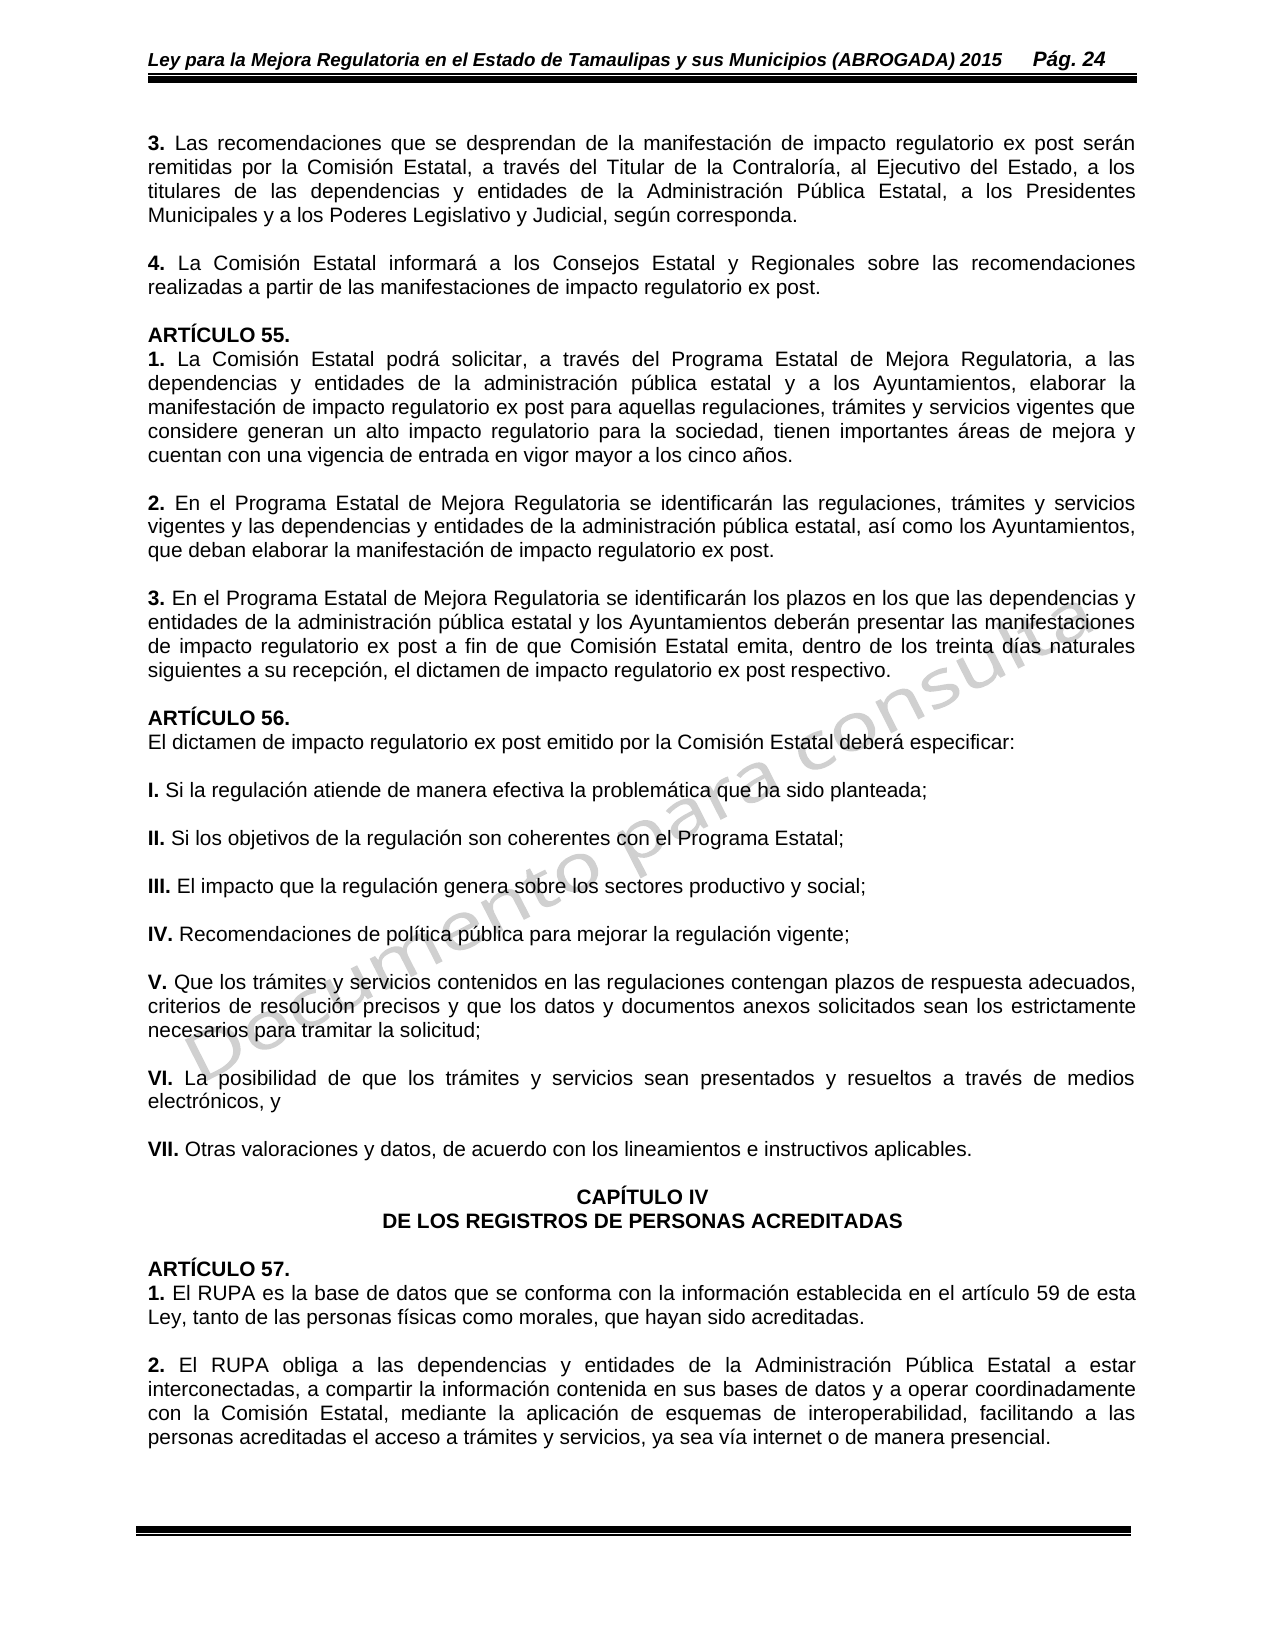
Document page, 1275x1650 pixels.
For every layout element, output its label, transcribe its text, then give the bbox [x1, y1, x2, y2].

text 3. Las recomendaciones que se desprendan de la manifestación de impacto regulatorio ex post serán remitidas por la Comisión Estatal, a través del Titular de la Contraloría, al Ejecutivo del Estado, a los titulares de las dependencias y entidades de la Administración Pública Estatal, a los Presidentes Municipales y a los Poderes Legislativo y Judicial, según corresponda. [148, 131, 1137, 227]
text 2. En el Programa Estatal de Mejora Regulatoria se identificarán las regulaciones, trámites y servicios vigentes y las dependencias y entidades de la administración pública estatal, así como los Ayuntamientos, que deban elaborar la manifestación de impacto regulatorio ex post. [148, 490, 1137, 562]
text VII. Otras valoraciones y datos, de acuerdo con los lineamientos e instructivos aplicables. [148, 1137, 1137, 1161]
text ARTÍCULO 55. [148, 323, 1137, 347]
text 1. La Comisión Estatal podrá solicitar, a través del Programa Estatal de Mejora Regulatoria, a las dependencias y entidades de la administración pública estatal y a los Ayuntamientos, elaborar la manifestación de impacto regulatorio ex post para aquellas regulaciones, trámites y servicios vigentes que considere generan un alto impacto regulatorio para la sociedad, tienen importantes áreas de mejora y cuentan con una vigencia de entrada en vigor mayor a los cinco años. [148, 347, 1137, 466]
text I. Si la regulación atiende de manera efectiva la problemática que ha sido planteada; [148, 778, 1137, 802]
text II. Si los objetivos de la regulación son coherentes con el Programa Estatal; [148, 826, 1137, 850]
text III. El impacto que la regulación genera sobre los sectores productivo y social; [148, 874, 1137, 898]
text CAPÍTULO IV [148, 1185, 1137, 1209]
text 2. El RUPA obliga a las dependencias y entidades de la Administración Pública Estatal a estar interconectadas, a compartir la información contenida en sus bases de datos y a operar coordinadamente con la Comisión Estatal, mediante la aplicación de esquemas de interoperabilidad, facilitando a las personas acreditadas el acceso a trámites y servicios, ya sea vía internet o de manera presencial. [148, 1353, 1137, 1449]
text El dictamen de impacto regulatorio ex post emitido por la Comisión Estatal deberá especificar: [148, 730, 1137, 754]
text IV. Recomendaciones de política pública para mejorar la regulación vigente; [148, 922, 1137, 946]
text V. Que los trámites y servicios contenidos en las regulaciones contengan plazos de respuesta adecuados, criterios de resolución precisos y que los datos y documentos anexos solicitados sean los estrictamente necesarios para tramitar la solicitud; [148, 969, 1137, 1041]
text ARTÍCULO 56. [148, 706, 1137, 730]
text DE LOS REGISTROS DE PERSONAS ACREDITADAS [148, 1209, 1137, 1233]
text 1. El RUPA es la base de datos que se conforma con la información establecida en el artículo 59 de esta Ley, tanto de las personas físicas como morales, que hayan sido acreditadas. [148, 1281, 1137, 1329]
text 4. La Comisión Estatal informará a los Consejos Estatal y Regionales sobre las recomendaciones realizadas a partir de las manifestaciones de impacto regulatorio ex post. [148, 251, 1137, 299]
text VI. La posibilidad de que los trámites y servicios sean presentados y resueltos a través de medios electrónicos, y [148, 1065, 1137, 1113]
text ARTÍCULO 57. [148, 1257, 1137, 1281]
text 3. En el Programa Estatal de Mejora Regulatoria se identificarán los plazos en los que las dependencias y entidades de la administración pública estatal y los Ayuntamientos deberán presentar las manifestaciones de impacto regulatorio ex post a fin de que Comisión Estatal emita, dentro de los treinta días naturales siguientes a su recepción, el dictamen de impacto regulatorio ex post respectivo. [148, 586, 1137, 682]
